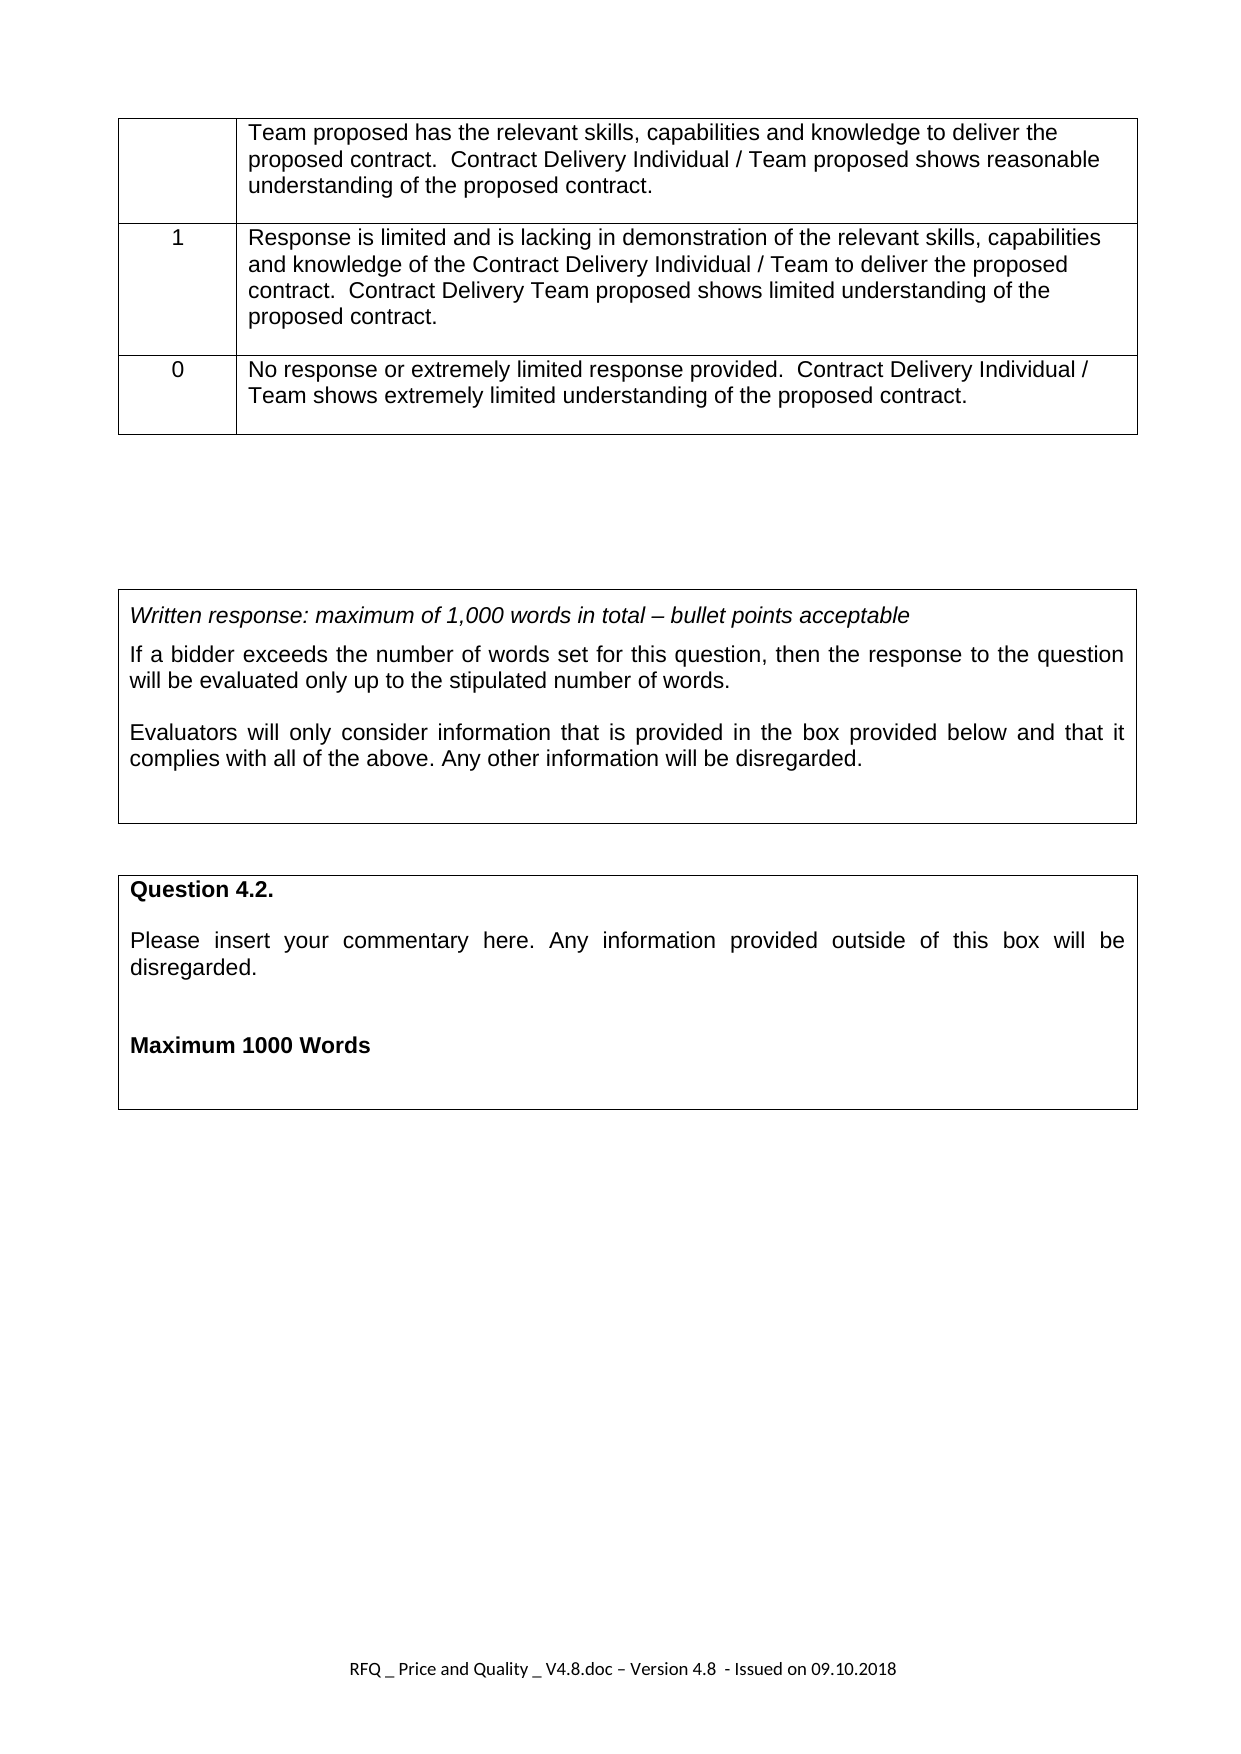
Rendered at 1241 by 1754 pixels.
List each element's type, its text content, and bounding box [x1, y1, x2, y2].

table_header Question 4.2. Please insert your commentary here. Any information provided outside of this box will be disregarded. Maximum 1000 Words [119, 876, 1137, 1109]
table_cell 2 [119, 119, 236, 223]
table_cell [237, 119, 1137, 223]
table_cell No response or extremely limited response provided. Contract Delivery Individual / Team shows extremely limited understanding of the proposed contract. [237, 356, 1137, 433]
table_cell 0 [119, 356, 236, 433]
table_cell Response is limited and is lacking in demonstration of the relevant skills, capabilities and knowledge of the Contract Delivery Individual / Team to deliver the proposed contract. Contract Delivery Team proposed shows limited understanding of the proposed contract. [237, 224, 1137, 355]
table_cell 1 [119, 224, 236, 355]
table_header Written response: maximum of 1,000 words in total – bullet points acceptable If a bidder exceeds the number of words set for this question, then the response to the question will be evaluated only up to the stipulated number of words. Evaluators will only consider information that is provided in the box provided below and that it complies with all of the above. Any other information will be disregarded. [119, 590, 1136, 823]
